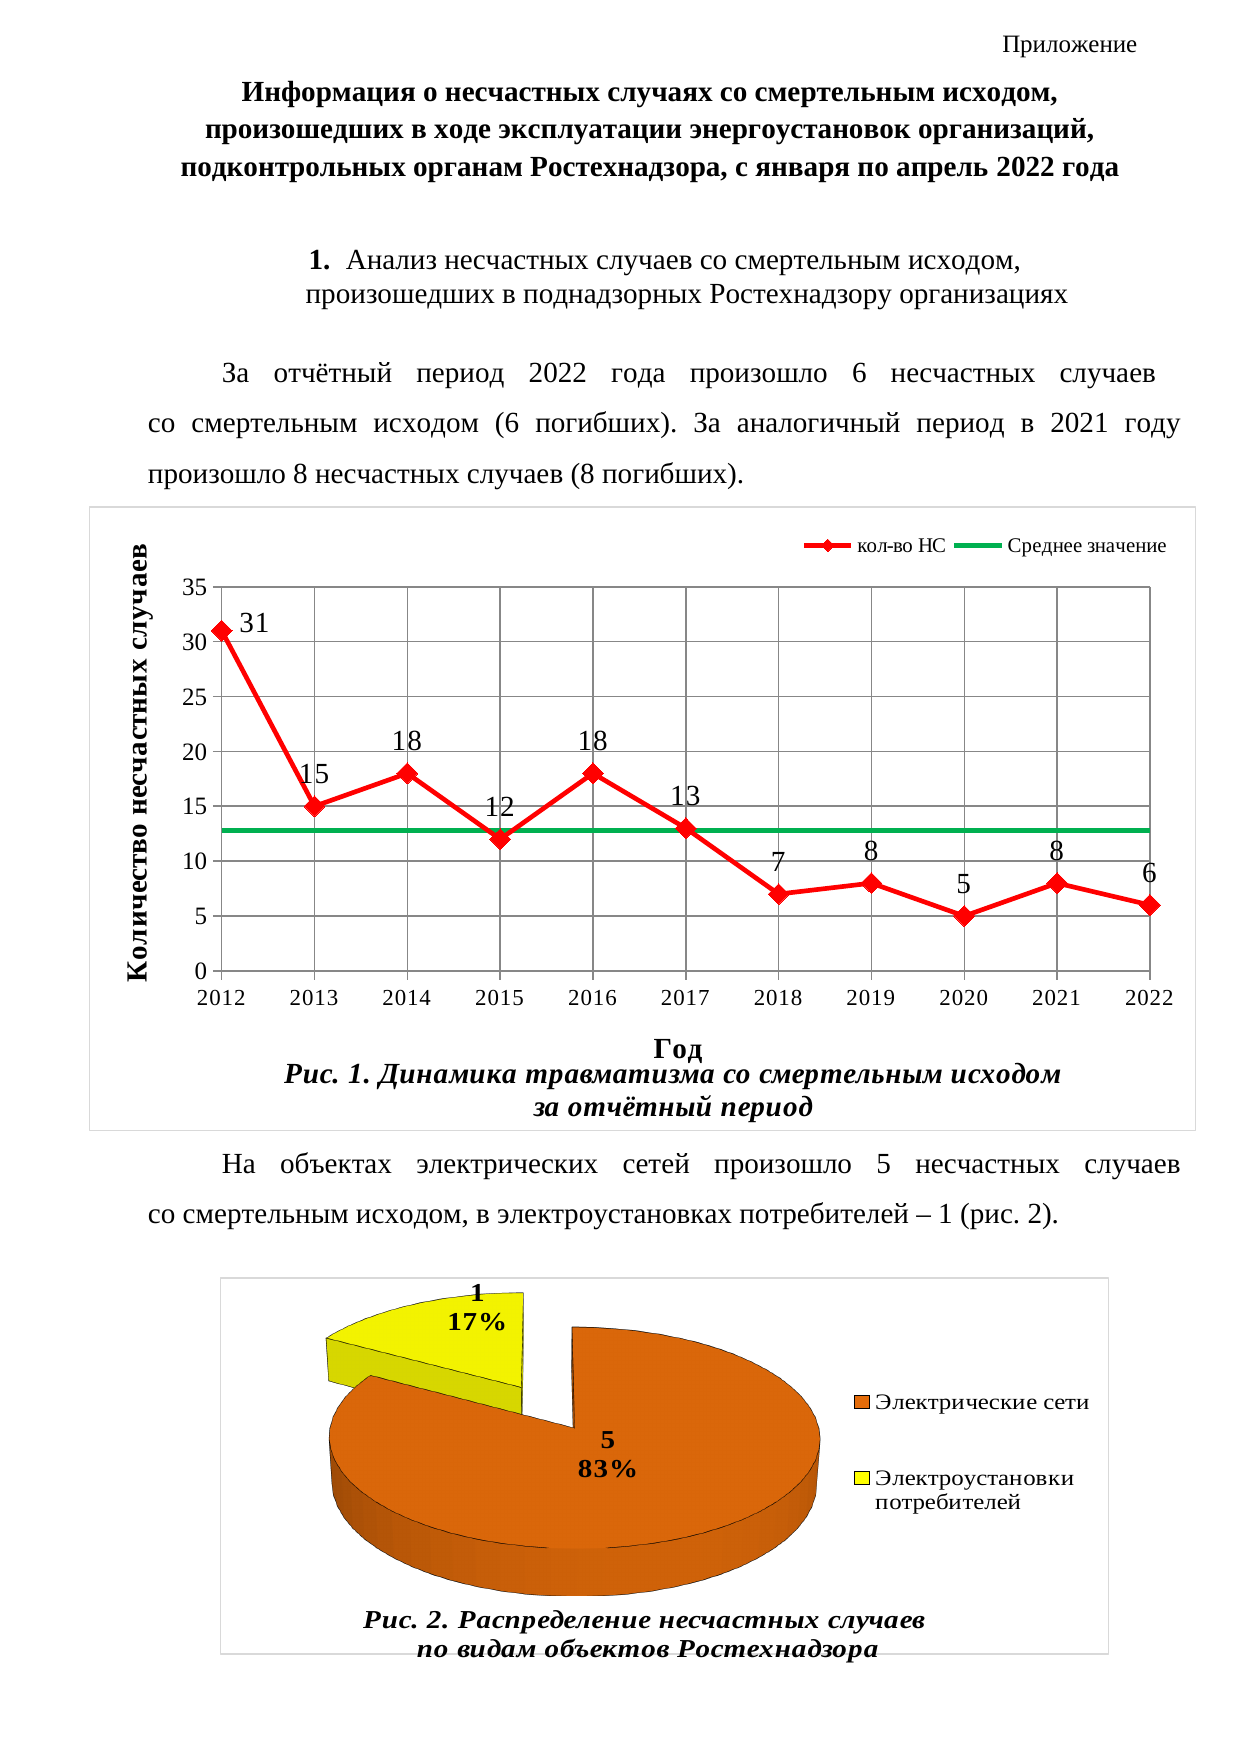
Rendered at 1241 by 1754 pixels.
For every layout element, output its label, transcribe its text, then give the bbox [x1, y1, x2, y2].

text Информация о несчастных случаях со смертельным исходом, произошедших в ходе эксплуатации энергоустановок организаций, подконтрольных органам Ростехнадзора, с января по апрель 2022 года [148, 71, 1152, 184]
list Анализ несчастных случаев со смертельным исходом, произошедших в поднадзорных Ростехнадзору организациях [185, 242, 1152, 309]
text На объектах электрических сетей произошло 5 несчастных случаев со смертельным исходом, в электроустановках потребителей – 1 (рис. 2). [148, 1146, 1181, 1230]
text За отчётный период 2022 года произошло 6 несчастных случаев со смертельным исходом (6 погибших). За аналогичный период в 2021 году произошло 8 несчастных случаев (8 погибших). [148, 355, 1181, 489]
